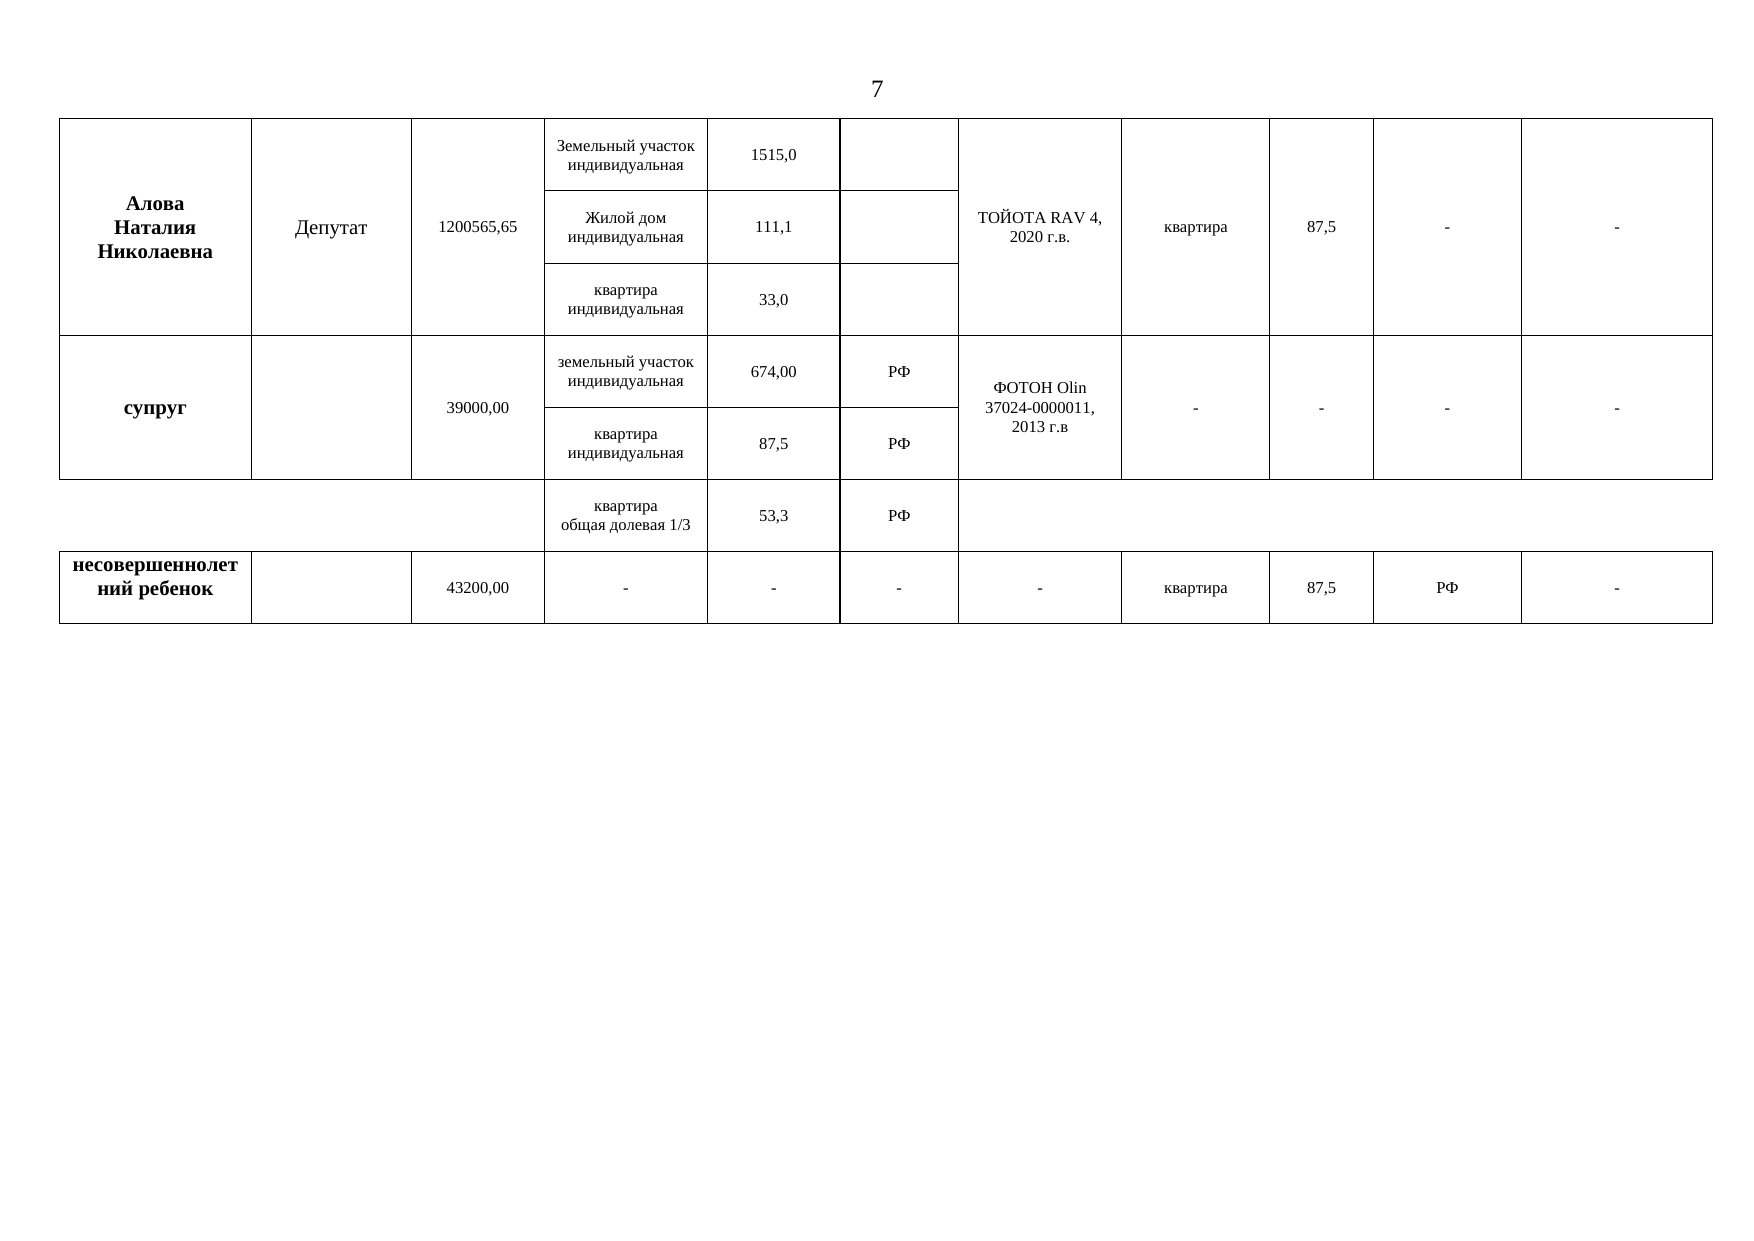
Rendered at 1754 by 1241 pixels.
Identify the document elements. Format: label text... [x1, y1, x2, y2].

table_cell - [1522, 552, 1712, 623]
table_cell 1200565,65 [412, 119, 544, 334]
table_cell [841, 191, 958, 262]
table_cell 33,0 [708, 264, 839, 334]
table_cell Депутат [252, 119, 411, 334]
table_cell [252, 552, 411, 623]
table_cell 111,1 [708, 191, 839, 262]
table_cell РФ [1374, 552, 1521, 623]
table_cell квартира [1122, 119, 1269, 334]
table_cell - [1374, 119, 1521, 334]
table_cell квартира индивидуальная [545, 264, 707, 334]
table_cell 87,5 [1270, 552, 1373, 623]
table_cell 87,5 [708, 408, 839, 479]
table_cell квартира индивидуальная [545, 408, 707, 479]
table_cell Жилой дом индивидуальная [545, 191, 707, 262]
table_cell - [1522, 336, 1712, 479]
table_cell - [545, 552, 707, 623]
table_cell Земельный участок индивидуальная [545, 119, 707, 190]
table_cell 39000,00 [412, 336, 544, 479]
table_cell 43200,00 [412, 552, 544, 623]
table_cell 674,00 [708, 336, 839, 407]
table_cell квартира общая долевая 1/3 [545, 480, 707, 551]
table_cell - [708, 552, 839, 623]
table_cell 1515,0 [708, 119, 839, 190]
table_cell квартира [1122, 552, 1269, 623]
table_cell несовершеннолетний ребенок [60, 552, 251, 623]
table_cell 53,3 [708, 480, 839, 551]
table_cell РФ [841, 480, 958, 551]
table_cell - [1122, 336, 1269, 479]
table_cell - [1522, 119, 1712, 334]
table_cell Алова Наталия Николаевна [60, 119, 251, 334]
table_cell [841, 119, 958, 190]
table_cell - [959, 552, 1121, 623]
table_cell - [841, 552, 958, 623]
table_cell ФОТОН Olin 37024-0000011, 2013 г.в [959, 336, 1121, 479]
table_cell [841, 264, 958, 334]
table_cell супруг [60, 336, 251, 479]
table_cell РФ [841, 408, 958, 479]
table_cell ТОЙОТА RAV 4, 2020 г.в. [959, 119, 1121, 334]
table_cell земельный участок индивидуальная [545, 336, 707, 407]
table_cell - [1374, 336, 1521, 479]
table_cell - [1270, 336, 1373, 479]
table_cell РФ [841, 336, 958, 407]
table_cell 87,5 [1270, 119, 1373, 334]
table_cell [252, 336, 411, 479]
